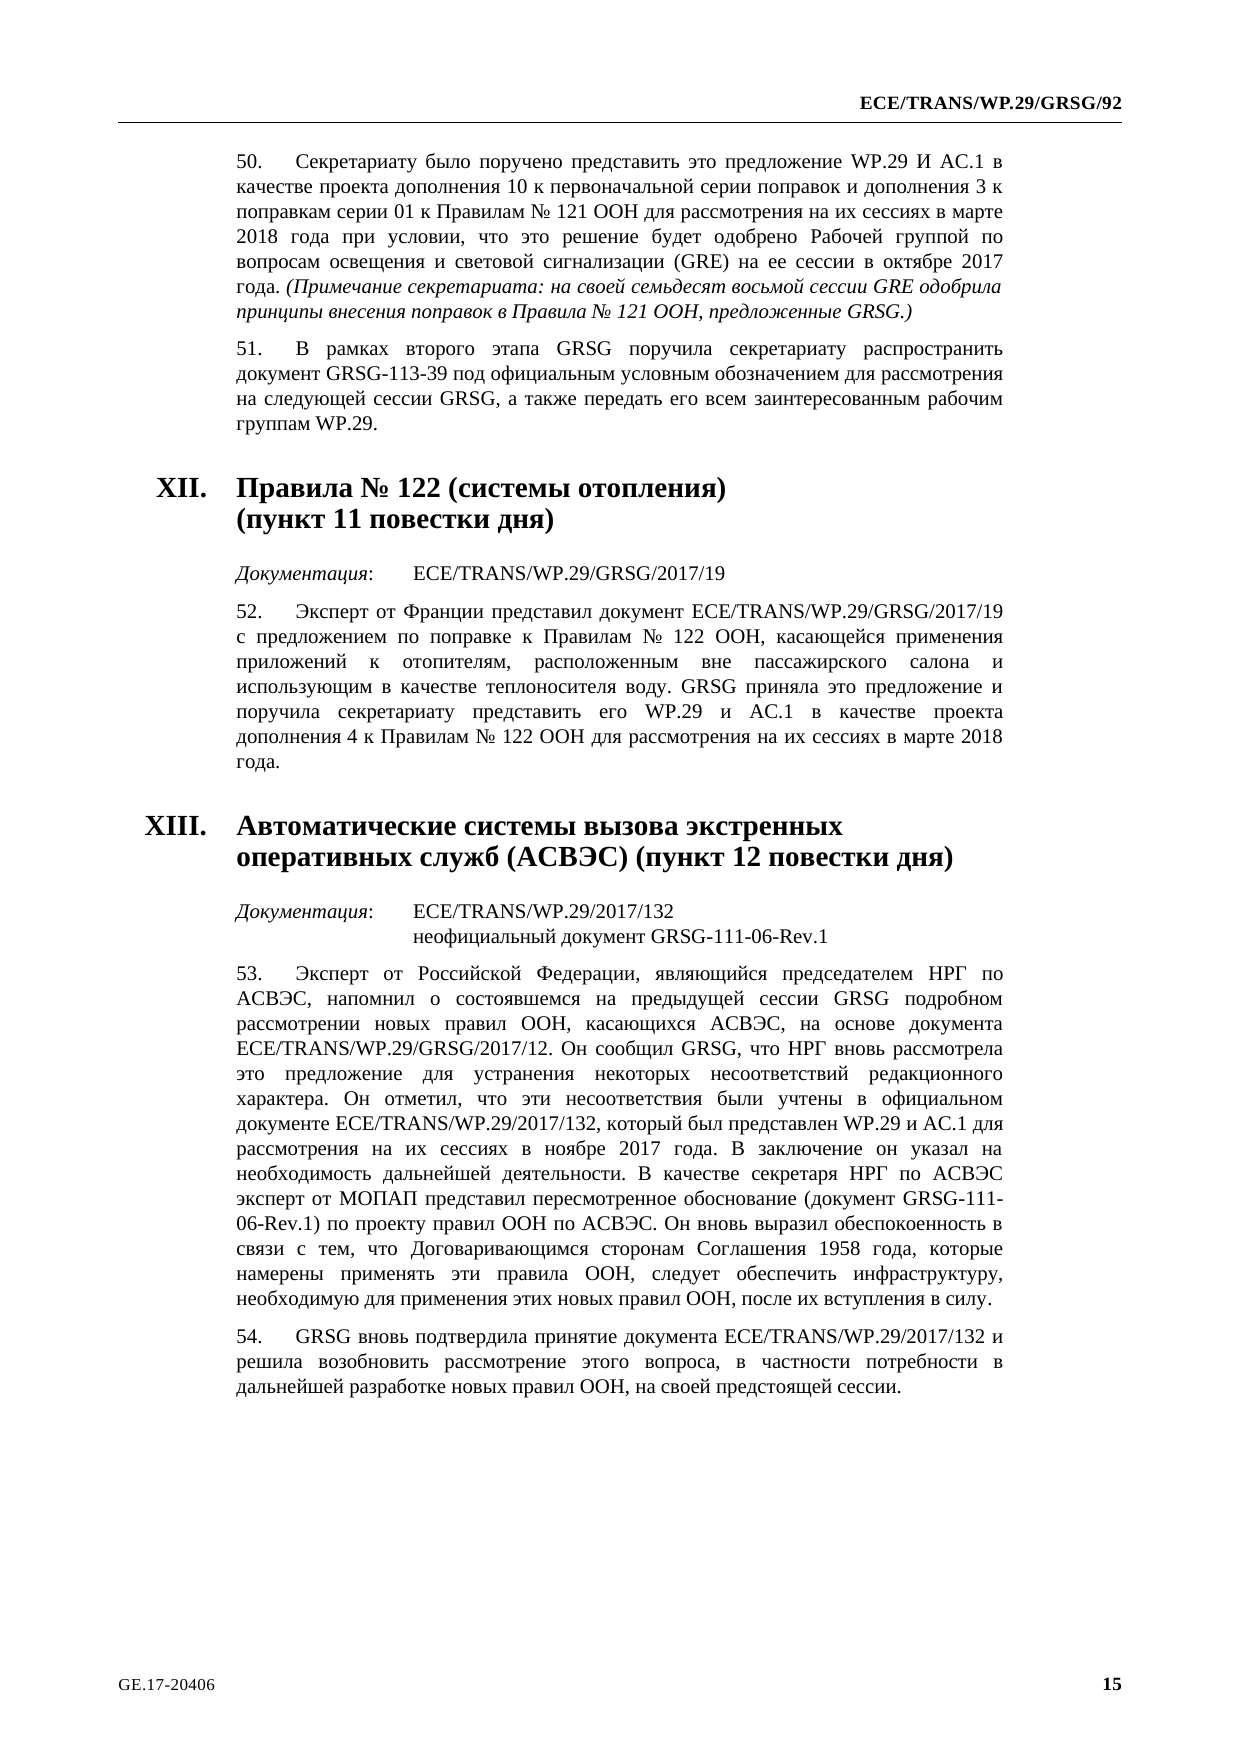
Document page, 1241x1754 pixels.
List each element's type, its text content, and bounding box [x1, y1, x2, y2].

text 51. В рамках второго этапа GRSG поручила секретариату распространить документ GRSG-113-39 под официальным условным обозначением для рассмотрения на следующей сессии GRSG, а также передать его всем заинтересованным рабочим группам WP.29. [236, 335, 1004, 435]
text Документация: ECE/TRANS/WP.29/GRSG/2017/19 [236, 560, 1004, 585]
text XII. Правила № 122 (системы отопления) (пункт 11 повестки дня) [118, 473, 1004, 535]
text Документация: ECE/TRANS/WP.29/2017/132 неофициальный документ GRSG-111-06-Rev.1 [236, 898, 1004, 948]
text 50. Секретариату было поручено представить это предложение WP.29 И АС.1 в качестве проекта дополнения 10 к первоначальной серии поправок и дополнения 3 к поправкам серии 01 к Правилам № 121 ООН для рассмотрения на их сессиях в марте 2018 года при условии, что это решение будет одобрено Рабочей группой по вопросам освещения и световой сигнализации (GRE) на ее сессии в октябре 2017 года. (Примечание секретариата: на своей семьдесят восьмой сессии GRE одобрила принципы внесения поправок в Правила № 121 ООН, предложенные GRSG.) [236, 148, 1004, 323]
text 52. Эксперт от Франции представил документ ECE/TRANS/WP.29/GRSG/2017/19 с предложением по поправке к Правилам № 122 ООН, касающейся применения приложений к отопителям, расположенным вне пассажирского салона и использующим в качестве теплоносителя воду. GRSG приняла это предложение и поручила секретариату представить его WP.29 и AC.1 в качестве проекта дополнения 4 к Правилам № 122 ООН для рассмотрения на их сессиях в марте 2018 года. [236, 598, 1004, 773]
text 54. GRSG вновь подтвердила принятие документа ECE/TRANS/WP.29/2017/132 и решила возобновить рассмотрение этого вопроса, в частности потребности в дальнейшей разработке новых правил ООН, на своей предстоящей сессии. [236, 1323, 1004, 1398]
text 53. Эксперт от Российской Федерации, являющийся председателем НРГ по АСВЭС, напомнил о состоявшемся на предыдущей сессии GRSG подробном рассмотрении новых правил ООН, касающихся АСВЭС, на основе документа ECE/TRANS/WP.29/GRSG/2017/12. Он сообщил GRSG, что НРГ вновь рассмотрела это предложение для устранения некоторых несоответствий редакционного характера. Он отметил, что эти несоответствия были учтены в официальном документе ECE/TRANS/WP.29/2017/132, который был представлен WP.29 и AC.1 для рассмотрения на их сессиях в ноябре 2017 года. В заключение он указал на необходимость дальнейшей деятельности. В качестве секретаря НРГ по АСВЭС эксперт от МОПАП представил пересмотренное обоснование (документ GRSG-111-06-Rev.1) по проекту правил ООН по АСВЭС. Он вновь выразил обеспокоенность в связи с тем, что Договаривающимся сторонам Соглашения 1958 года, которые намерены применять эти правила ООН, следует обеспечить инфраструктуру, необходимую для применения этих новых правил ООН, после их вступления в силу. [236, 960, 1004, 1310]
text XIII. Автоматические системы вызова экстренных оперативных служб (AСВЭС) (пункт 12 повестки дня) [118, 810, 1004, 873]
